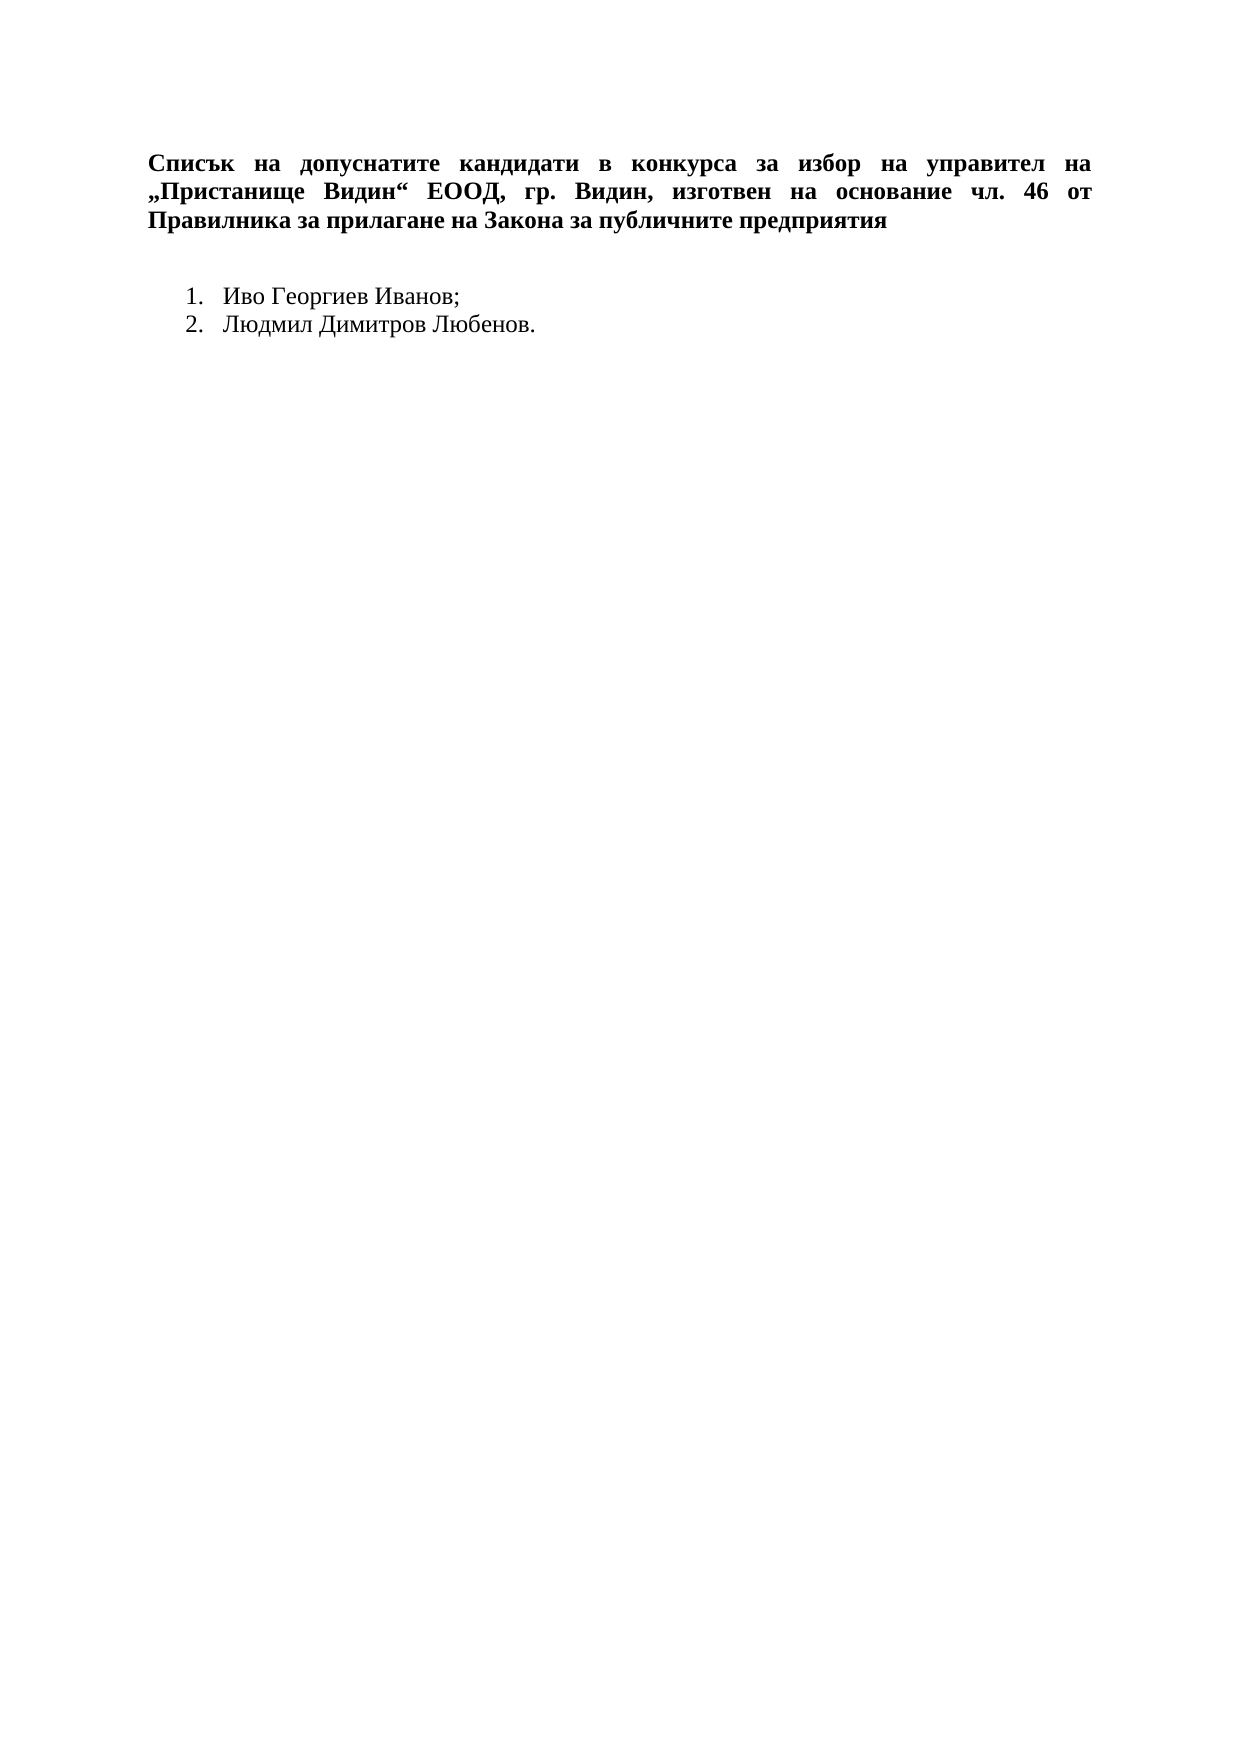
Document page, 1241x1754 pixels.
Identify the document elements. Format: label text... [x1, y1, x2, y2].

text Списък на допуснатите кандидати в конкурса за избор на управител на „Пристанище Видин“ ЕООД, гр. Видин, изготвен на основание чл. 46 от Правилника за прилагане на Закона за публичните предприятия [148, 148, 1093, 234]
list Людмил Димитров Любенов. [185, 309, 1093, 338]
list Иво Георгиев Иванов; [185, 281, 1093, 309]
